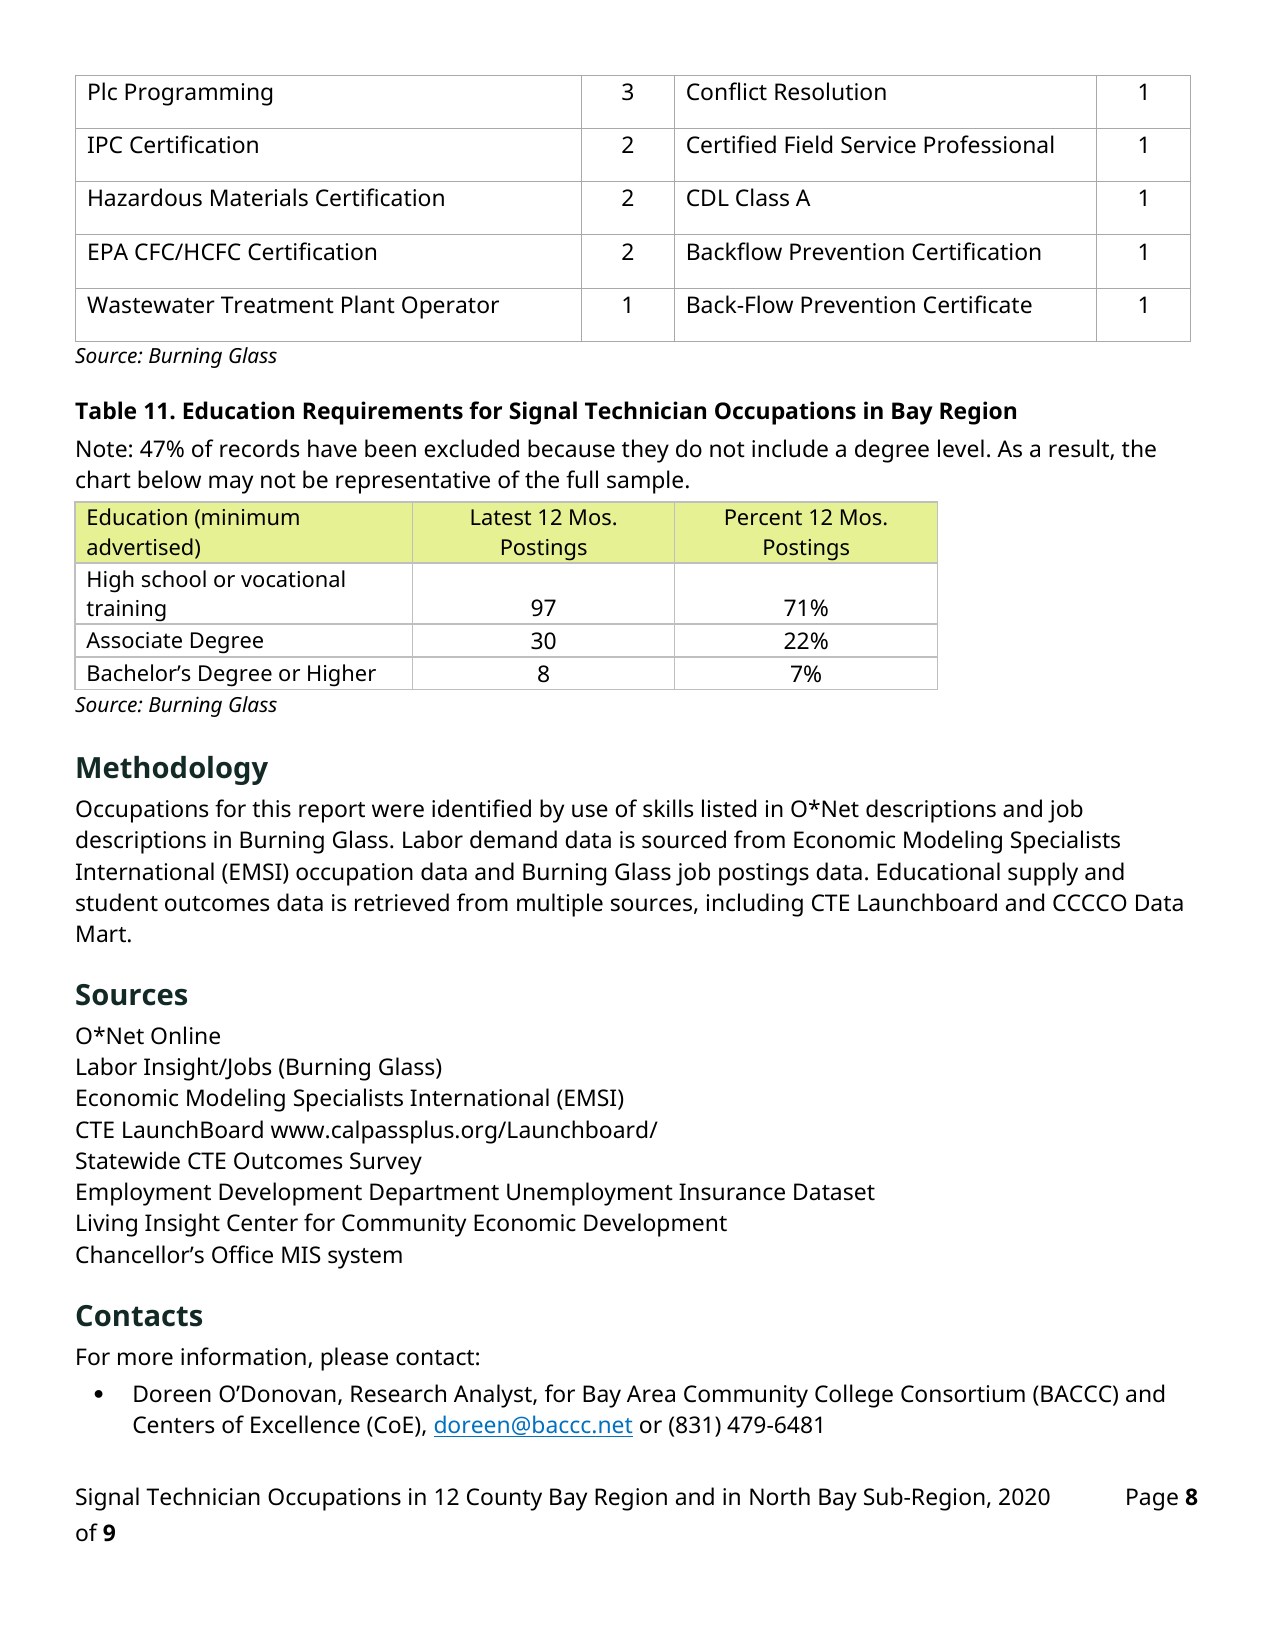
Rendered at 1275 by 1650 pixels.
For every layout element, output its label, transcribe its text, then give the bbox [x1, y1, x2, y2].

table_cell 22% [675, 625, 937, 656]
table_cell 1 [582, 289, 674, 341]
table_cell 1 [1097, 182, 1190, 234]
table_cell 3 [582, 76, 674, 128]
table_cell 30 [413, 625, 674, 656]
text For more information, please contact: [75, 1341, 1200, 1372]
table_cell 97 [413, 564, 674, 623]
table_header Percent 12 Mos. Postings [675, 503, 937, 562]
table_cell 2 [582, 129, 674, 181]
list Doreen O’Donovan, Research Analyst, for Bay Area Community College Consortium (BACCC) and Centers of Excellence (CoE), doreen@baccc.net or (831) 479-6481 [94, 1378, 1200, 1441]
table_cell CDL Class A [675, 182, 1096, 234]
text Chancellor’s Office MIS system [75, 1239, 1200, 1270]
table_cell 7% [675, 658, 937, 689]
text Table 11. Education Requirements for Signal Technician Occupations in Bay Region [75, 395, 1200, 426]
table_cell 2 [582, 235, 674, 287]
table_cell Backflow Prevention Certification [675, 235, 1096, 287]
text Note: 47% of records have been excluded because they do not include a degree level. As a result, the chart below may not be representative of the full sample. [75, 433, 1200, 495]
table_cell Associate Degree [76, 625, 412, 656]
text Economic Modeling Specialists International (EMSI) [75, 1082, 1200, 1114]
text Living Insight Center for Community Economic Development [75, 1207, 1200, 1239]
subtitle Sources [75, 974, 1200, 1014]
table_header Latest 12 Mos. Postings [413, 503, 674, 562]
table_cell Certified Field Service Professional [675, 129, 1096, 181]
table_cell Wastewater Treatment Plant Operator [76, 289, 581, 341]
text Labor Insight/Jobs (Burning Glass) [75, 1051, 1200, 1082]
table_cell Bachelor’s Degree or Higher [76, 658, 412, 689]
table_cell Hazardous Materials Certification [76, 182, 581, 234]
table_cell 2 [582, 182, 674, 234]
table_cell High school or vocational training [76, 564, 412, 623]
text Statewide CTE Outcomes Survey [75, 1145, 1200, 1176]
table_cell 1 [1097, 289, 1190, 341]
table_cell 1 [1097, 235, 1190, 287]
table_cell 1 [1097, 129, 1190, 181]
table_cell 1 [1097, 76, 1190, 128]
subtitle Contacts [75, 1295, 1200, 1334]
text CTE LaunchBoard www.calpassplus.org/Launchboard/ [75, 1114, 1200, 1145]
table_cell IPC Certification [76, 129, 581, 181]
table_cell EPA CFC/HCFC Certification [76, 235, 581, 287]
table_cell Plc Programming [76, 76, 581, 128]
table_header Education (minimum advertised) [76, 503, 412, 562]
text Occupations for this report were identified by use of skills listed in O*Net descriptions and job descriptions in Burning Glass. Labor demand data is sourced from Economic Modeling Specialists International (EMSI) occupation data and Burning Glass job postings data. Educational supply and student outcomes data is retrieved from multiple sources, including CTE Launchboard and CCCCO Data Mart. [75, 793, 1200, 949]
subtitle Methodology [75, 747, 1200, 787]
text Source: Burning Glass [75, 690, 1200, 718]
table_cell Back-Flow Prevention Certificate [675, 289, 1096, 341]
table_cell 8 [413, 658, 674, 689]
text Source: Burning Glass [75, 342, 1200, 370]
table_cell 71% [675, 564, 937, 623]
table_cell Conflict Resolution [675, 76, 1096, 128]
text Employment Development Department Unemployment Insurance Dataset [75, 1176, 1200, 1207]
text O*Net Online [75, 1020, 1200, 1051]
